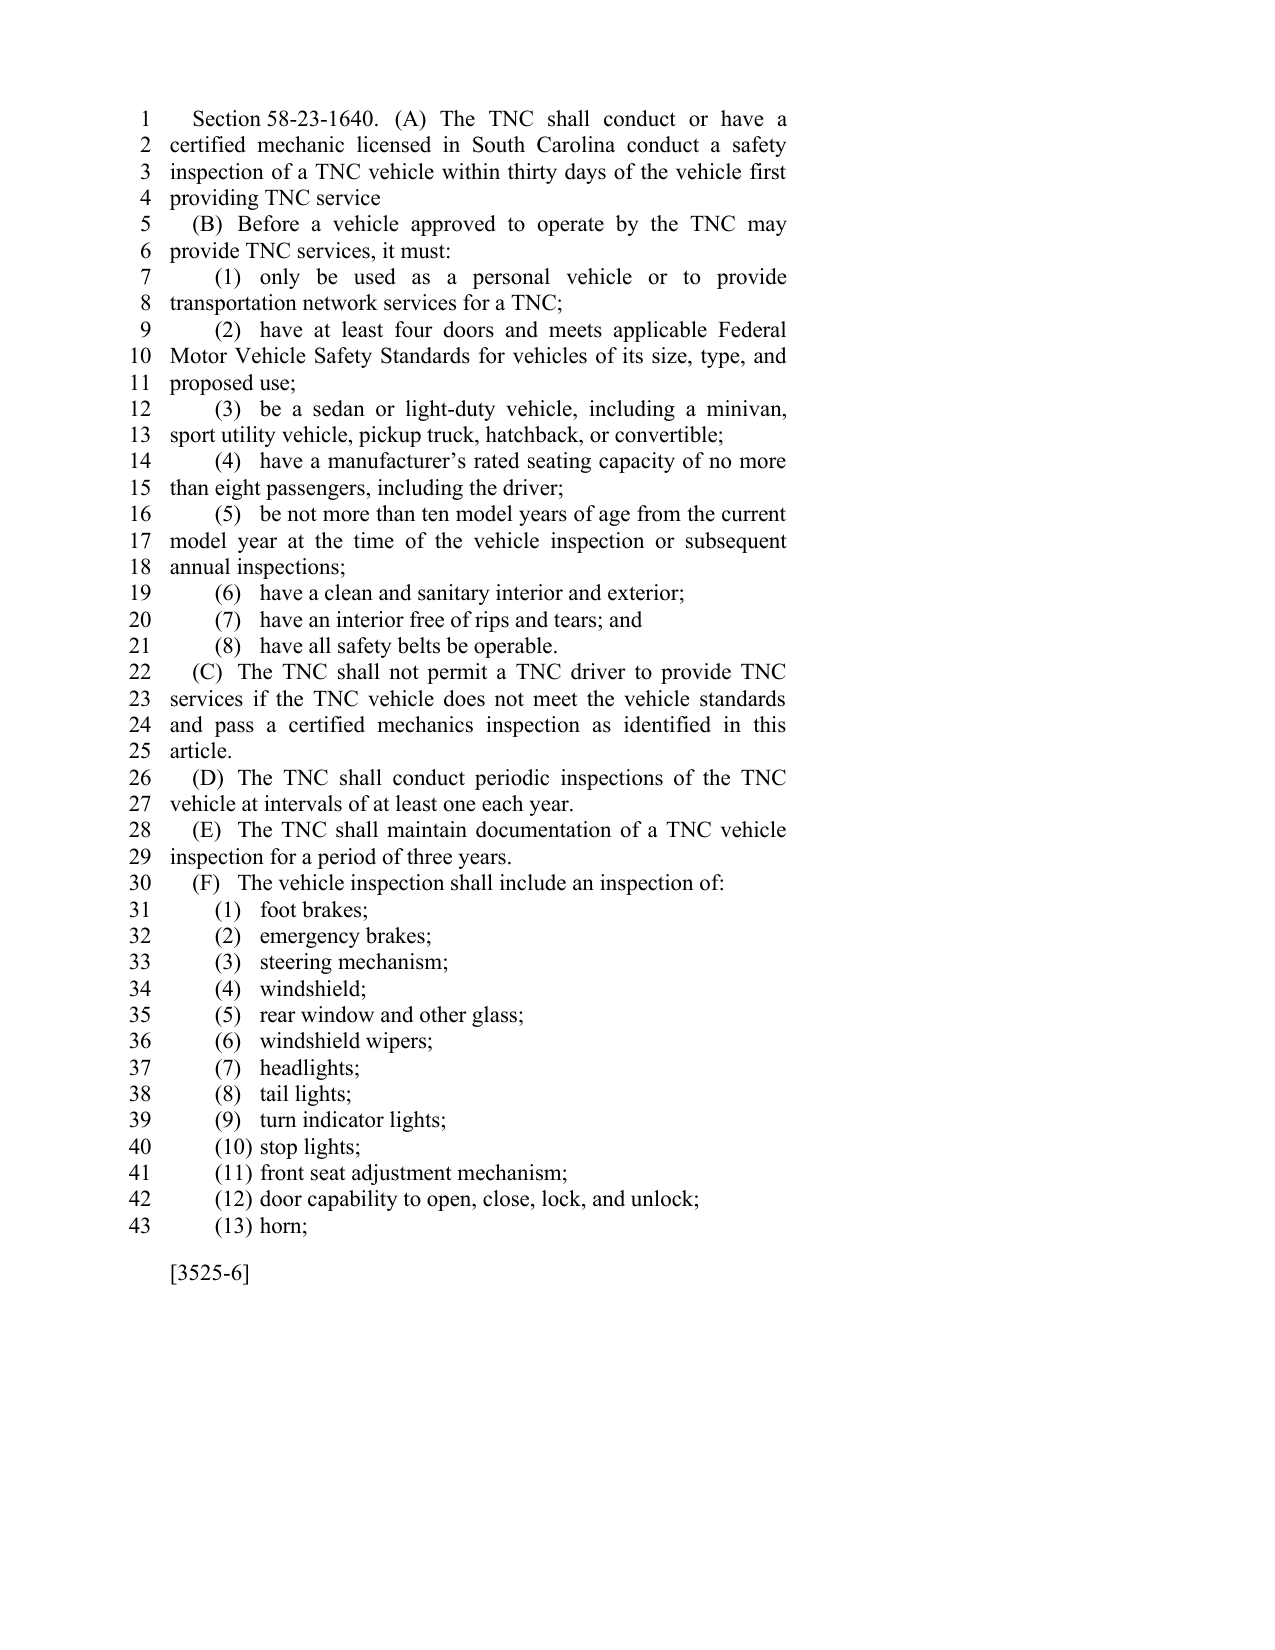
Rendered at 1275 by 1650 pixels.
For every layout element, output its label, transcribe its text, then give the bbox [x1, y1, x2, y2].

text (1) only be used as a personal vehicle or to provide transportation network services for a TNC; [169, 263, 787, 316]
text (D) The TNC shall conduct periodic inspections of the TNC vehicle at intervals of at least one each year. [169, 764, 787, 817]
text (3) steering mechanism; [169, 948, 787, 975]
text (13) horn; [169, 1212, 787, 1238]
text (8) have all safety belts be operable. [169, 632, 787, 658]
text (C) The TNC shall not permit a TNC driver to provide TNC services if the TNC vehicle does not meet the vehicle standards and pass a certified mechanics inspection as identified in this article. [169, 658, 787, 764]
text (3) be a sedan or light-duty vehicle, including a minivan, sport utility vehicle, pickup truck, hatchback, or convertible; [169, 395, 787, 448]
text (10) stop lights; [169, 1133, 787, 1159]
text (B) Before a vehicle approved to operate by the TNC may provide TNC services, it must: [169, 210, 787, 263]
text (4) have a manufacturer’s rated seating capacity of no more than eight passengers, including the driver; [169, 448, 787, 500]
text (7) have an interior free of rips and tears; and [169, 606, 787, 632]
text (12) door capability to open, close, lock, and unlock; [169, 1186, 787, 1212]
text (5) rear window and other glass; [169, 1001, 787, 1027]
text (8) tail lights; [169, 1080, 787, 1106]
text (2) emergency brakes; [169, 922, 787, 948]
text (F) The vehicle inspection shall include an inspection of: [169, 869, 787, 896]
text (9) turn indicator lights; [169, 1106, 787, 1133]
text (6) windshield wipers; [169, 1027, 787, 1054]
text (7) headlights; [169, 1054, 787, 1080]
text (11) front seat adjustment mechanism; [169, 1159, 787, 1186]
text (2) have at least four doors and meets applicable Federal Motor Vehicle Safety Standards for vehicles of its size, type, and proposed use; [169, 316, 787, 395]
text Section 58-23-1640. (A) The TNC shall conduct or have a certified mechanic licensed in South Carolina conduct a safety inspection of a TNC vehicle within thirty days of the vehicle first providing TNC service [169, 105, 787, 210]
text (E) The TNC shall maintain documentation of a TNC vehicle inspection for a period of three years. [169, 817, 787, 869]
text (6) have a clean and sanitary interior and exterior; [169, 579, 787, 606]
text (4) windshield; [169, 975, 787, 1001]
text (1) foot brakes; [169, 896, 787, 922]
text (5) be not more than ten model years of age from the current model year at the time of the vehicle inspection or subsequent annual inspections; [169, 500, 787, 579]
